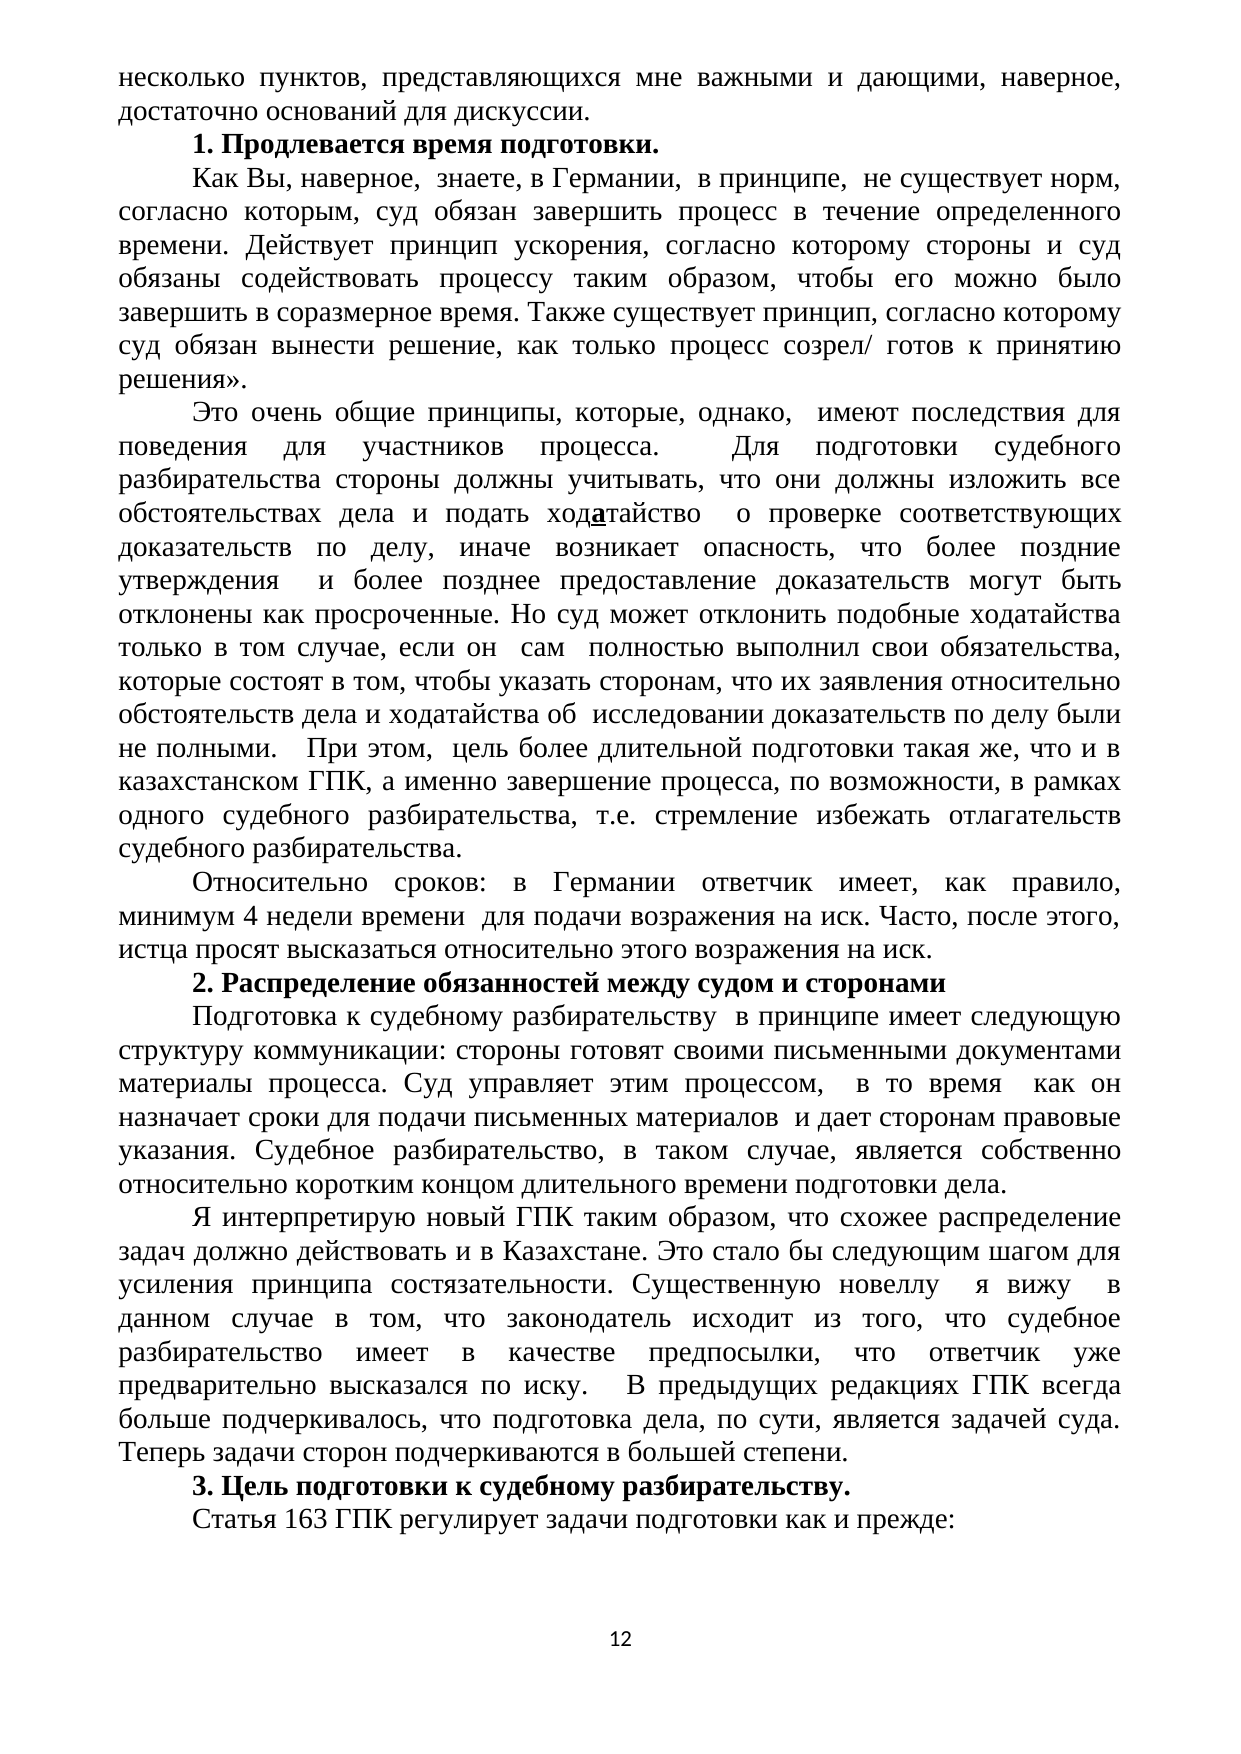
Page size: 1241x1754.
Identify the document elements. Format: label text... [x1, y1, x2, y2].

text Статья 163 ГПК регулирует задачи подготовки как и прежде: [118, 1501, 1122, 1535]
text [118, 59, 1122, 126]
text Относительно сроков: в Германии ответчик имеет, как правило, минимум 4 недели времени для подачи возражения на иск. Часто, после этого, истца просят высказаться относительно этого возражения на иск. [118, 864, 1122, 965]
text Я интерпретирую новый ГПК таким образом, что схожее распределение задач должно действовать и в Казахстане. Это стало бы следующим шагом для усиления принципа состязательности. Существенную новеллу я вижу в данном случае в том, что законодатель исходит из того, что судебное разбирательство имеет в качестве предпосылки, что ответчик уже предварительно высказался по иску. В предыдущих редакциях ГПК всегда больше подчеркивалось, что подготовка дела, по сути, является задачей суда. Теперь задачи сторон подчеркиваются в большей степени. [118, 1199, 1122, 1468]
text Подготовка к судебному разбирательству в принципе имеет следующую структуру коммуникации: стороны готовят своими письменными документами материалы процесса. Суд управляет этим процессом, в то время как он назначает сроки для подачи письменных материалов и дает сторонам правовые указания. Судебное разбирательство, в таком случае, является собственно относительно коротким концом длительного времени подготовки дела. [118, 998, 1122, 1199]
text 1. Продлевается время подготовки. [118, 126, 1122, 160]
text 3. Цель подготовки к судебному разбирательству. [118, 1468, 1122, 1501]
text Как Вы, наверное, знаете, в Германии, в принципе, не существует норм, согласно которым, суд обязан завершить процесс в течение определенного времени. Действует принцип ускорения, согласно которому стороны и суд обязаны содействовать процессу таким образом, чтобы его можно было завершить в соразмерное время. Также существует принцип, согласно которому суд обязан вынести решение, как только процесс созрел/ готов к принятию решения». [118, 160, 1122, 394]
text 2. Распределение обязанностей между судом и сторонами [118, 965, 1122, 998]
text Это очень общие принципы, которые, однако, имеют последствия для поведения для участников процесса. Для подготовки судебного разбирательства стороны должны учитывать, что они должны изложить все обстоятельствах дела и подать ходатайство о проверке соответствующих доказательств по делу, иначе возникает опасность, что более поздние утверждения и более позднее предоставление доказательств могут быть отклонены как просроченные. Но суд может отклонить подобные ходатайства только в том случае, если он сам полностью выполнил свои обязательства, которые состоят в том, чтобы указать сторонам, что их заявления относительно обстоятельств дела и ходатайства об исследовании доказательств по делу были не полными. При этом, цель более длительной подготовки такая же, что и в казахстанском ГПК, а именно завершение процесса, по возможности, в рамках одного судебного разбирательства, т.е. стремление избежать отлагательств судебного разбирательства. [118, 394, 1122, 864]
